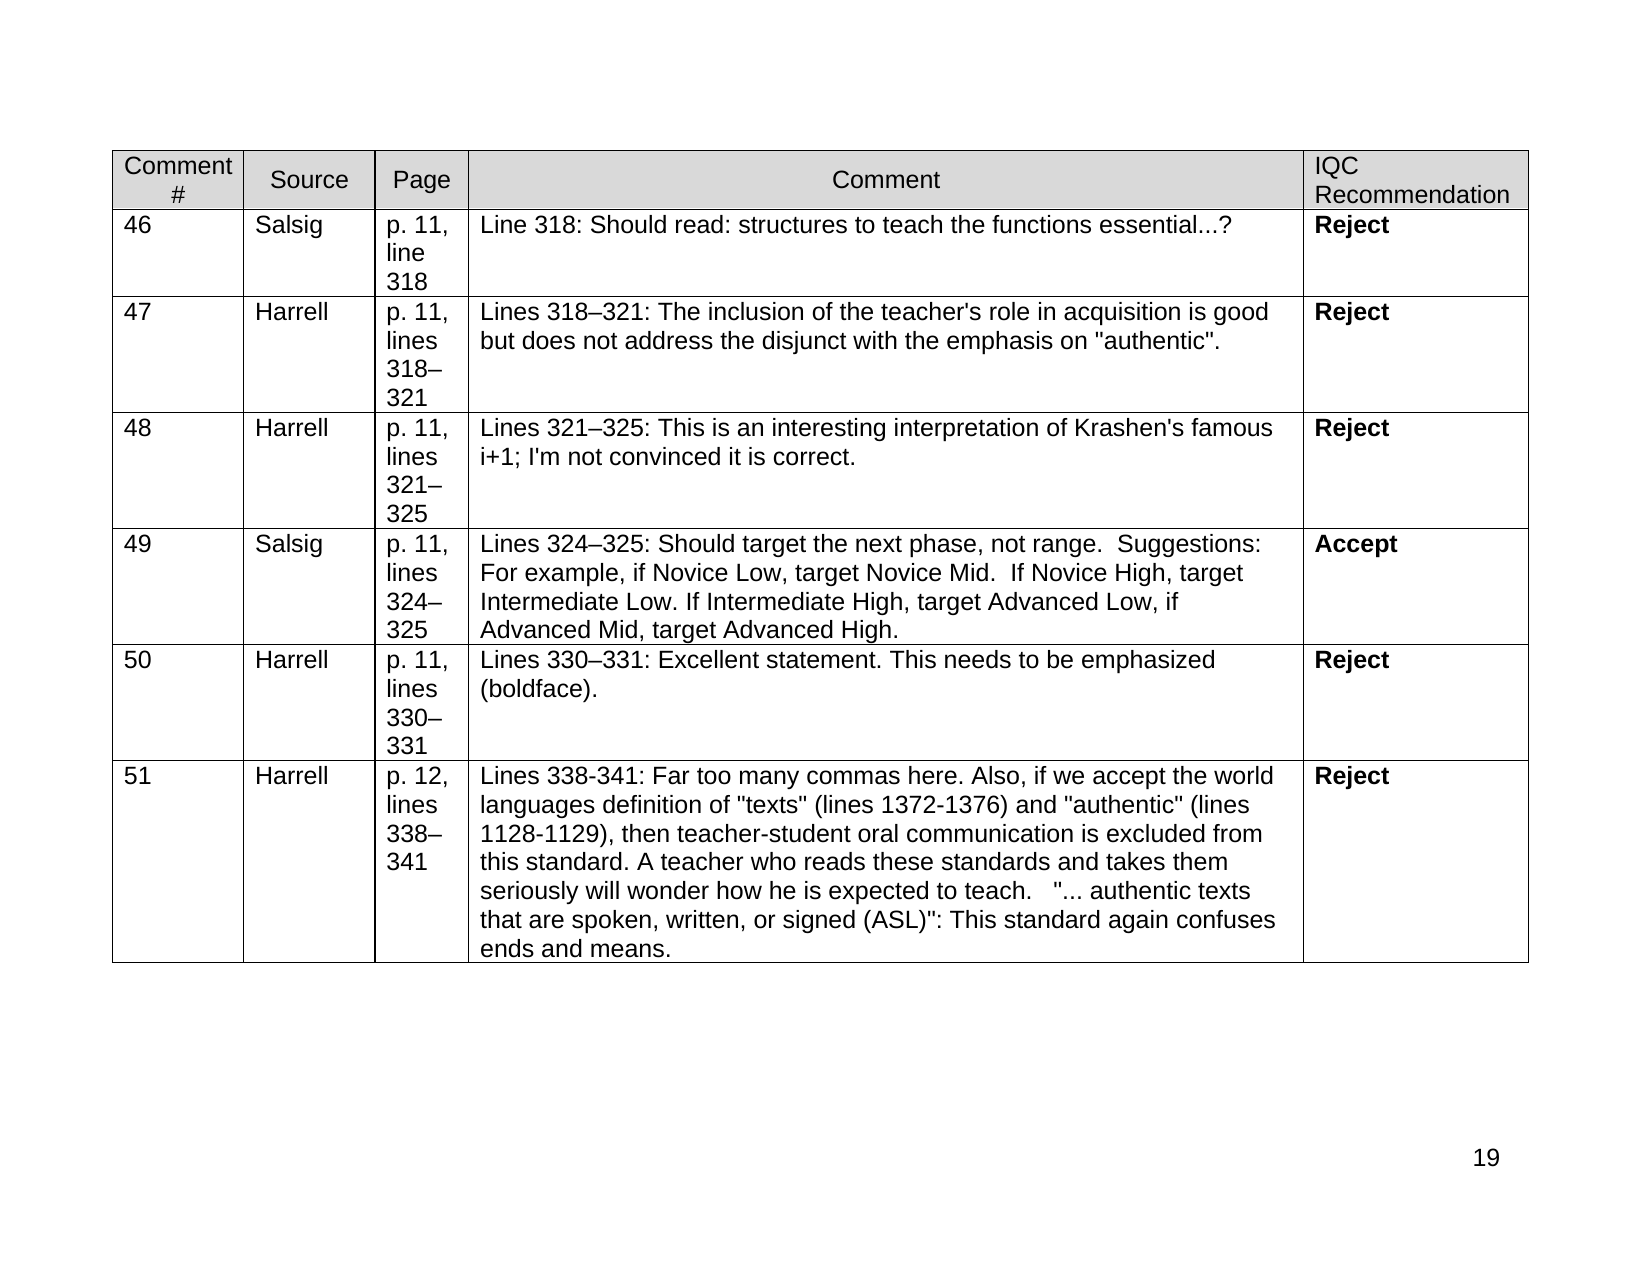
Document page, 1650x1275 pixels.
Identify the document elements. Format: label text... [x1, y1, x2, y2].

table_cell 48 [113, 413, 243, 528]
table_cell 46 [113, 210, 243, 296]
table_cell Reject [1304, 297, 1528, 412]
table_cell Harrell [244, 761, 374, 962]
table_cell p. 11, lines 321–325 [376, 413, 468, 528]
table_header IQC Recommendation [1304, 151, 1528, 208]
table_cell Line 318: Should read: structures to teach the functions essential...? [469, 210, 1303, 296]
table_cell p. 11, line 318 [376, 210, 468, 296]
table_header Source [244, 151, 374, 208]
table_cell 47 [113, 297, 243, 412]
table_cell Reject [1304, 210, 1528, 296]
table_header Comment # [113, 151, 243, 208]
table_cell Lines 324–325: Should target the next phase, not range. Suggestions: For example, if Novice Low, target Novice Mid. If Novice High, target Intermediate Low. If Intermediate High, target Advanced Low, if Advanced Mid, target Advanced High. [469, 529, 1303, 644]
table_cell Accept [1304, 529, 1528, 644]
table_cell p. 11, lines 318–321 [376, 297, 468, 412]
table_cell Salsig [244, 529, 374, 644]
table_cell Reject [1304, 645, 1528, 760]
table_cell 49 [113, 529, 243, 644]
table_header Page [376, 151, 468, 208]
table_cell p. 12, lines 338–341 [376, 761, 468, 962]
table_cell 51 [113, 761, 243, 962]
table_cell Harrell [244, 297, 374, 412]
table_cell Lines 330–331: Excellent statement. This needs to be emphasized (boldface). [469, 645, 1303, 760]
table_cell Harrell [244, 413, 374, 528]
table_cell Lines 318–321: The inclusion of the teacher's role in acquisition is good but does not address the disjunct with the emphasis on "authentic". [469, 297, 1303, 412]
table_cell Lines 321–325: This is an interesting interpretation of Krashen's famous i+1; I'm not convinced it is correct. [469, 413, 1303, 528]
table_cell p. 11, lines 330–331 [376, 645, 468, 760]
table_header Comment [469, 151, 1303, 208]
table_cell Salsig [244, 210, 374, 296]
table_cell p. 11, lines 324–325 [376, 529, 468, 644]
table_cell Harrell [244, 645, 374, 760]
table_cell Lines 338-341: Far too many commas here. Also, if we accept the world languages definition of "texts" (lines 1372-1376) and "authentic" (lines 1128-1129), then teacher-student oral communication is excluded from this standard. A teacher who reads these standards and takes them seriously will wonder how he is expected to teach. "... authentic texts that are spoken, written, or signed (ASL)": This standard again confuses ends and means. [469, 761, 1303, 962]
table_cell Reject [1304, 761, 1528, 962]
table_cell 50 [113, 645, 243, 760]
table_cell Reject [1304, 413, 1528, 528]
